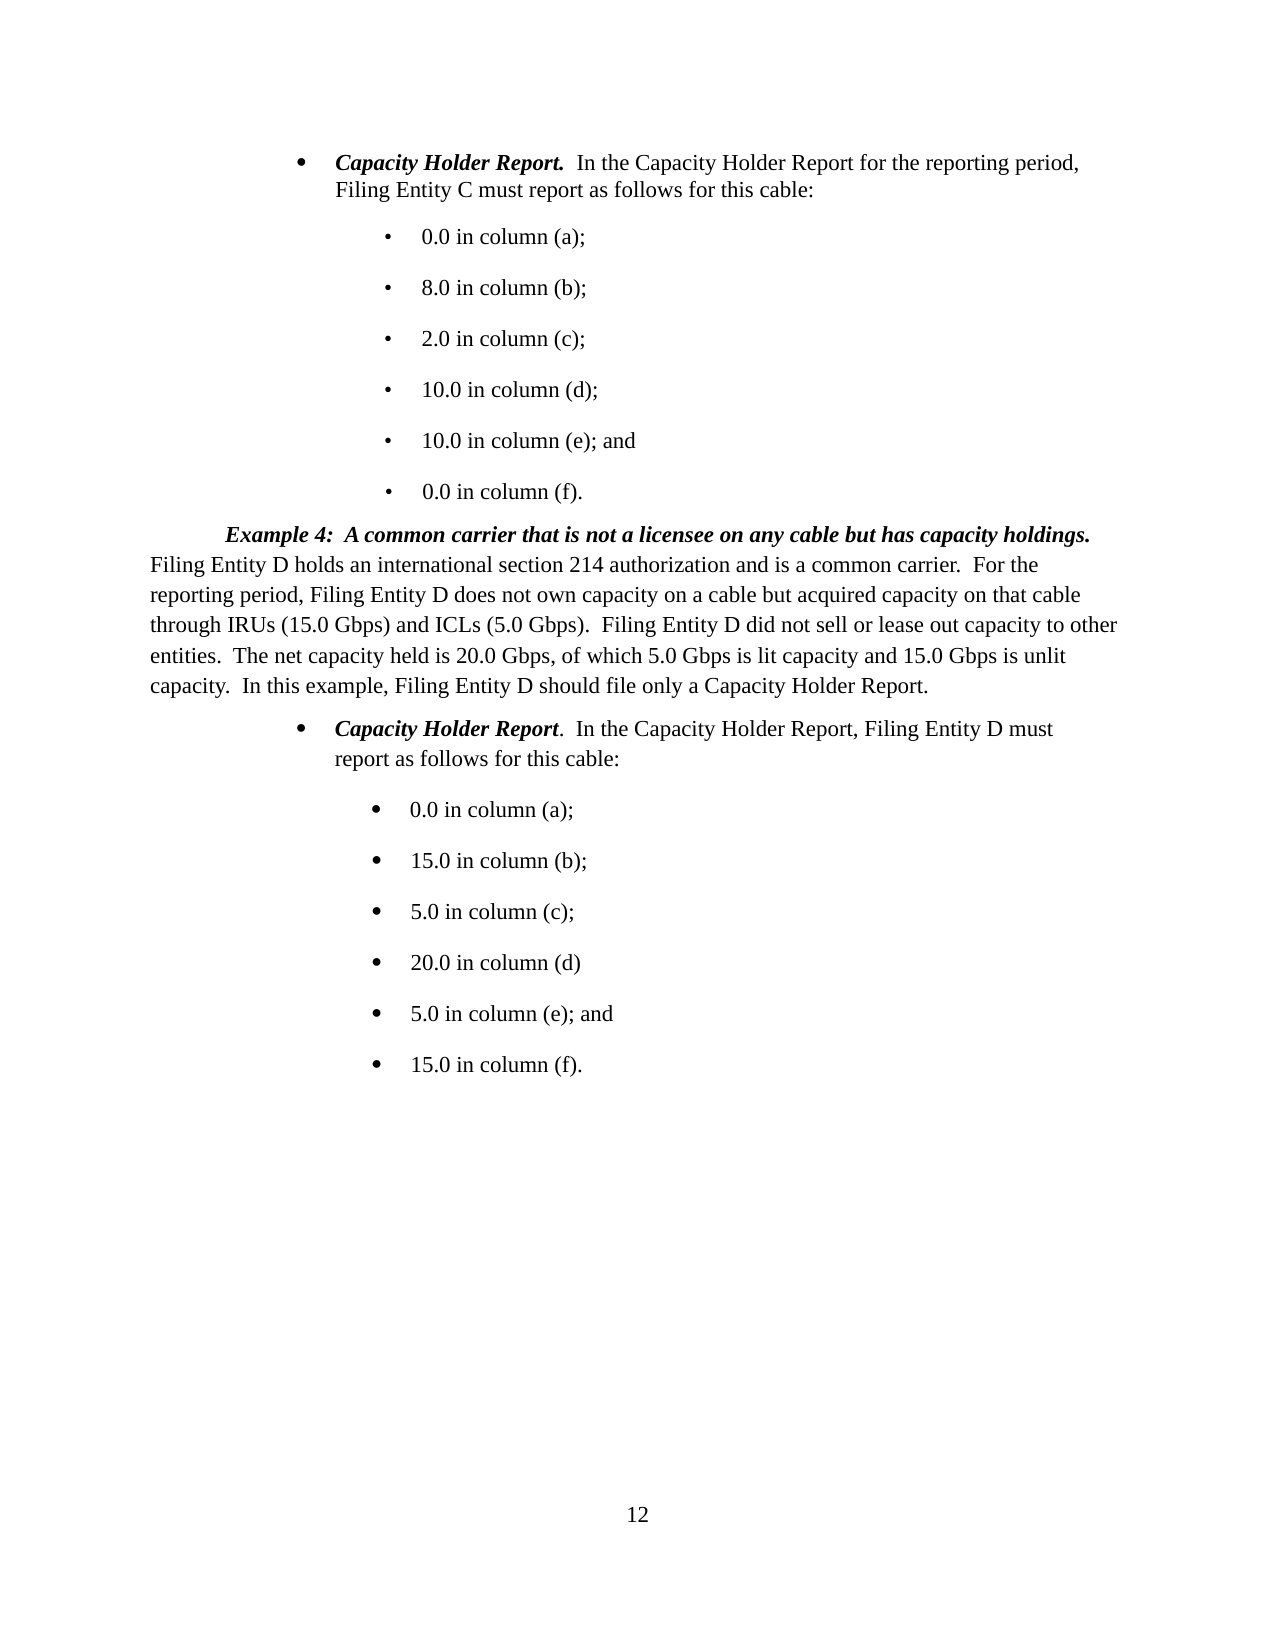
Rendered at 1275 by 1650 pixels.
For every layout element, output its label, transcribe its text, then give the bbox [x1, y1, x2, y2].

list 5.0 in column (c); [373, 898, 1095, 924]
list 5.0 in column (e); and [373, 1000, 1095, 1026]
list 15.0 in column (f). [373, 1051, 1095, 1077]
list Capacity Holder Report. In the Capacity Holder Report for the reporting period, Filing Entity C must report as follows for this cable: [297, 150, 1095, 202]
text Example 4: A common carrier that is not a licensee on any cable but has capacity holdings. Filing Entity D holds an international section 214 authorization and is a common carrier. For the reporting period, Filing Entity D does not own capacity on a cable but acquired capacity on that cable through IRUs (15.0 Gbps) and ICLs (5.0 Gbps). Filing Entity D did not sell or lease out capacity to other entities. The net capacity held is 20.0 Gbps, of which 5.0 Gbps is lit capacity and 15.0 Gbps is unlit capacity. In this example, Filing Entity D should file only a Capacity Holder Report. [150, 521, 1125, 698]
list 10.0 in column (d); [384, 376, 1095, 402]
list 8.0 in column (b); [384, 274, 1095, 300]
list 0.0 in column (a); [372, 796, 1095, 822]
list 10.0 in column (e); and [384, 427, 1095, 453]
list 15.0 in column (b); [373, 847, 1095, 873]
list 20.0 in column (d) [373, 949, 1095, 975]
list 2.0 in column (c); [384, 325, 1095, 351]
list Capacity Holder Report. In the Capacity Holder Report, Filing Entity D must report as follows for this cable: [297, 715, 1095, 771]
list 0.0 in column (a); [384, 223, 1095, 249]
list 0.0 in column (f). [384, 478, 1125, 504]
